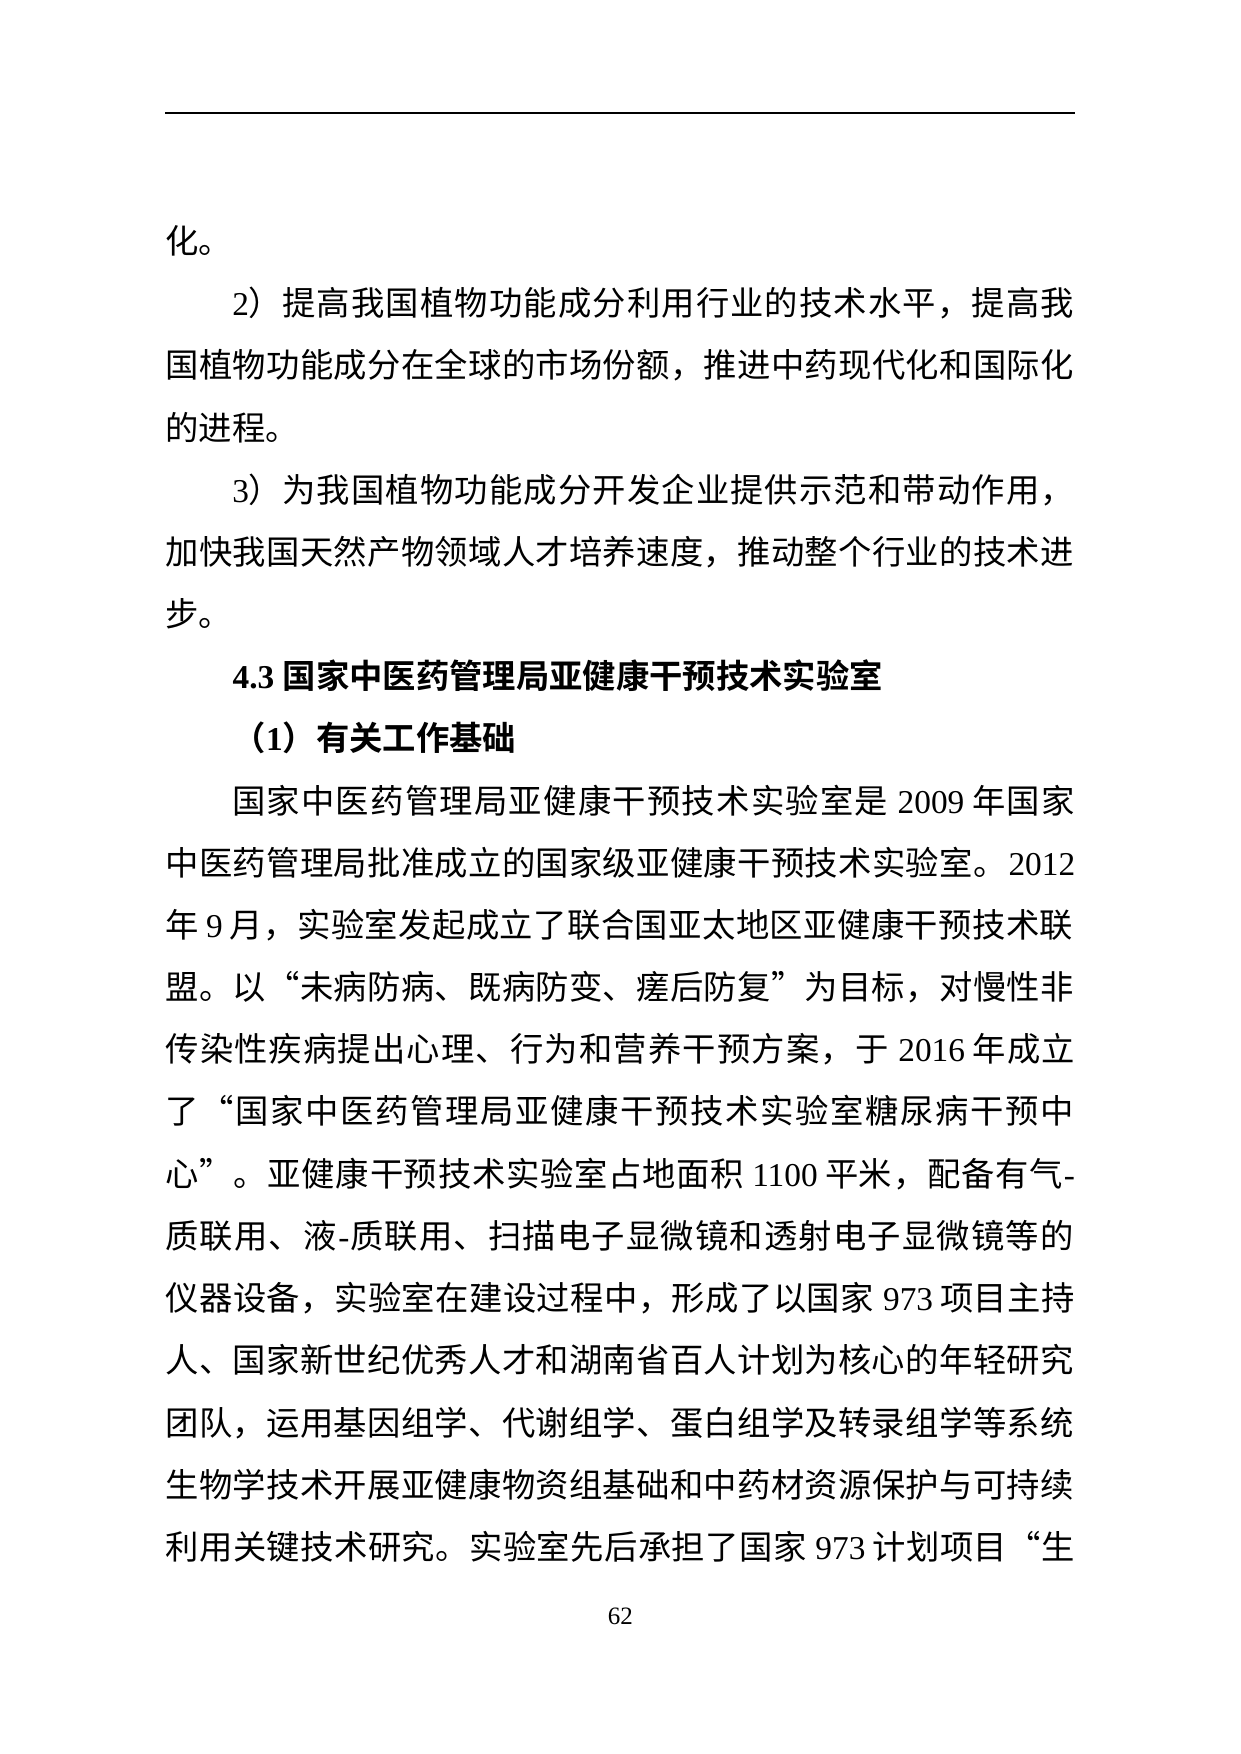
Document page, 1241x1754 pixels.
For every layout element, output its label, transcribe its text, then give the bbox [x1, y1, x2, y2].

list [165, 208, 1075, 270]
text （1）有关工作基础 [165, 705, 1075, 767]
text 4.3 国家中医药管理局亚健康干预技术实验室 [165, 643, 1075, 705]
list 提高我国植物功能成分利用行业的技术水平，提高我国植物功能成分在全球的市场份额，推进中药现代化和国际化的进程。 [165, 270, 1075, 456]
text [165, 767, 1075, 1576]
list 为我国植物功能成分开发企业提供示范和带动作用，加快我国天然产物领域人才培养速度，推动整个行业的技术进步。 [165, 456, 1075, 643]
